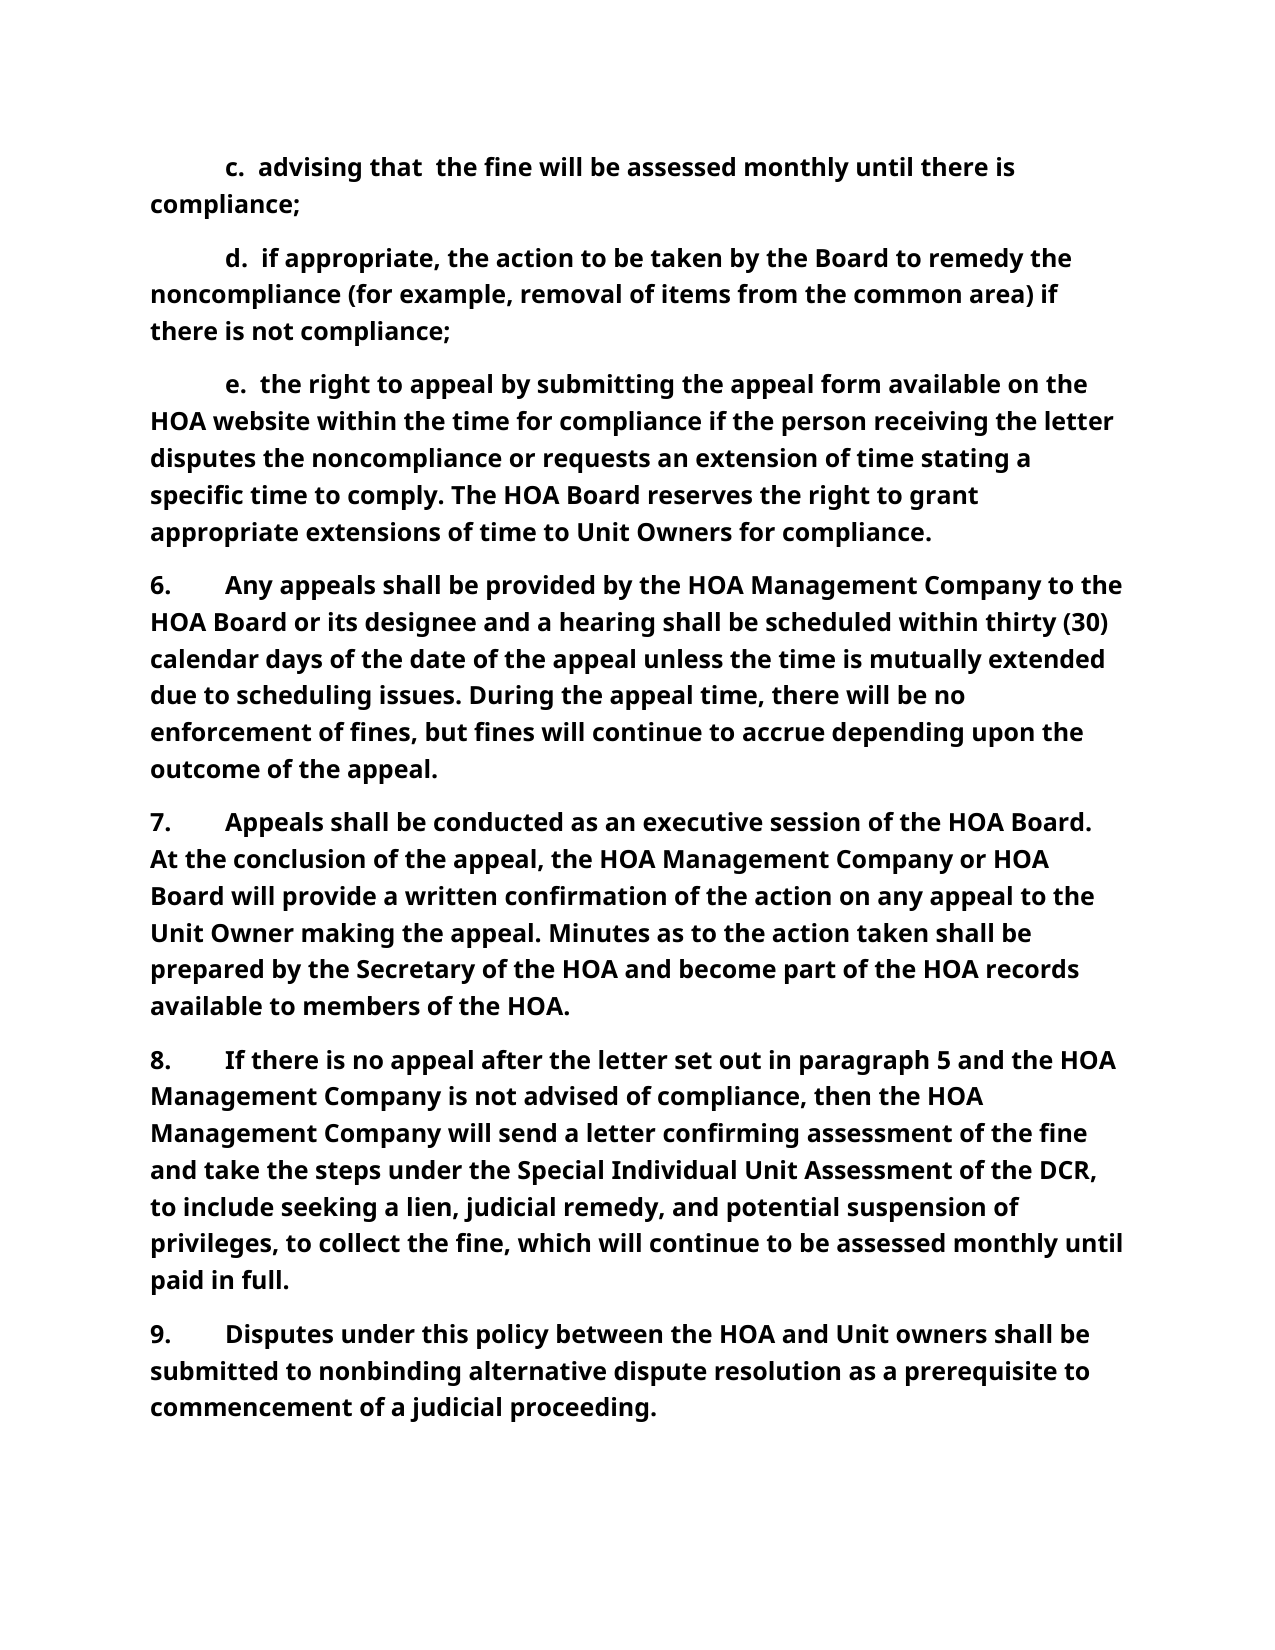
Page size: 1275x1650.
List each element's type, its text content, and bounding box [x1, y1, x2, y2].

text 6. Any appeals shall be provided by the HOA Management Company to the HOA Board or its designee and a hearing shall be scheduled within thirty (30) calendar days of the date of the appeal unless the time is mutually extended due to scheduling issues. During the appeal time, there will be no enforcement of fines, but fines will continue to accrue depending upon the outcome of the appeal. [150, 568, 1125, 786]
text c. advising that the fine will be assessed monthly until there is compliance; [150, 150, 1125, 221]
text e. the right to appeal by submitting the appeal form available on the HOA website within the time for compliance if the person receiving the letter disputes the noncompliance or requests an extension of time stating a specific time to comply. The HOA Board reserves the right to grant appropriate extensions of time to Unit Owners for compliance. [150, 367, 1125, 548]
text 8. If there is no appeal after the letter set out in paragraph 5 and the HOA Management Company is not advised of compliance, then the HOA Management Company will send a letter confirming assessment of the fine and take the steps under the Special Individual Unit Assessment of the DCR, to include seeking a lien, judicial remedy, and potential suspension of privileges, to collect the fine, which will continue to be assessed monthly until paid in full. [150, 1042, 1125, 1297]
text 9. Disputes under this policy between the HOA and Unit owners shall be submitted to nonbinding alternative dispute resolution as a prerequisite to commencement of a judicial proceeding. [150, 1316, 1125, 1424]
text d. if appropriate, the action to be taken by the Board to remedy the noncompliance (for example, removal of items from the common area) if there is not compliance; [150, 240, 1125, 348]
text 7. Appeals shall be conducted as an executive session of the HOA Board. At the conclusion of the appeal, the HOA Management Company or HOA Board will provide a written confirmation of the action on any appeal to the Unit Owner making the appeal. Minutes as to the action taken shall be prepared by the Secretary of the HOA and become part of the HOA records available to members of the HOA. [150, 805, 1125, 1023]
